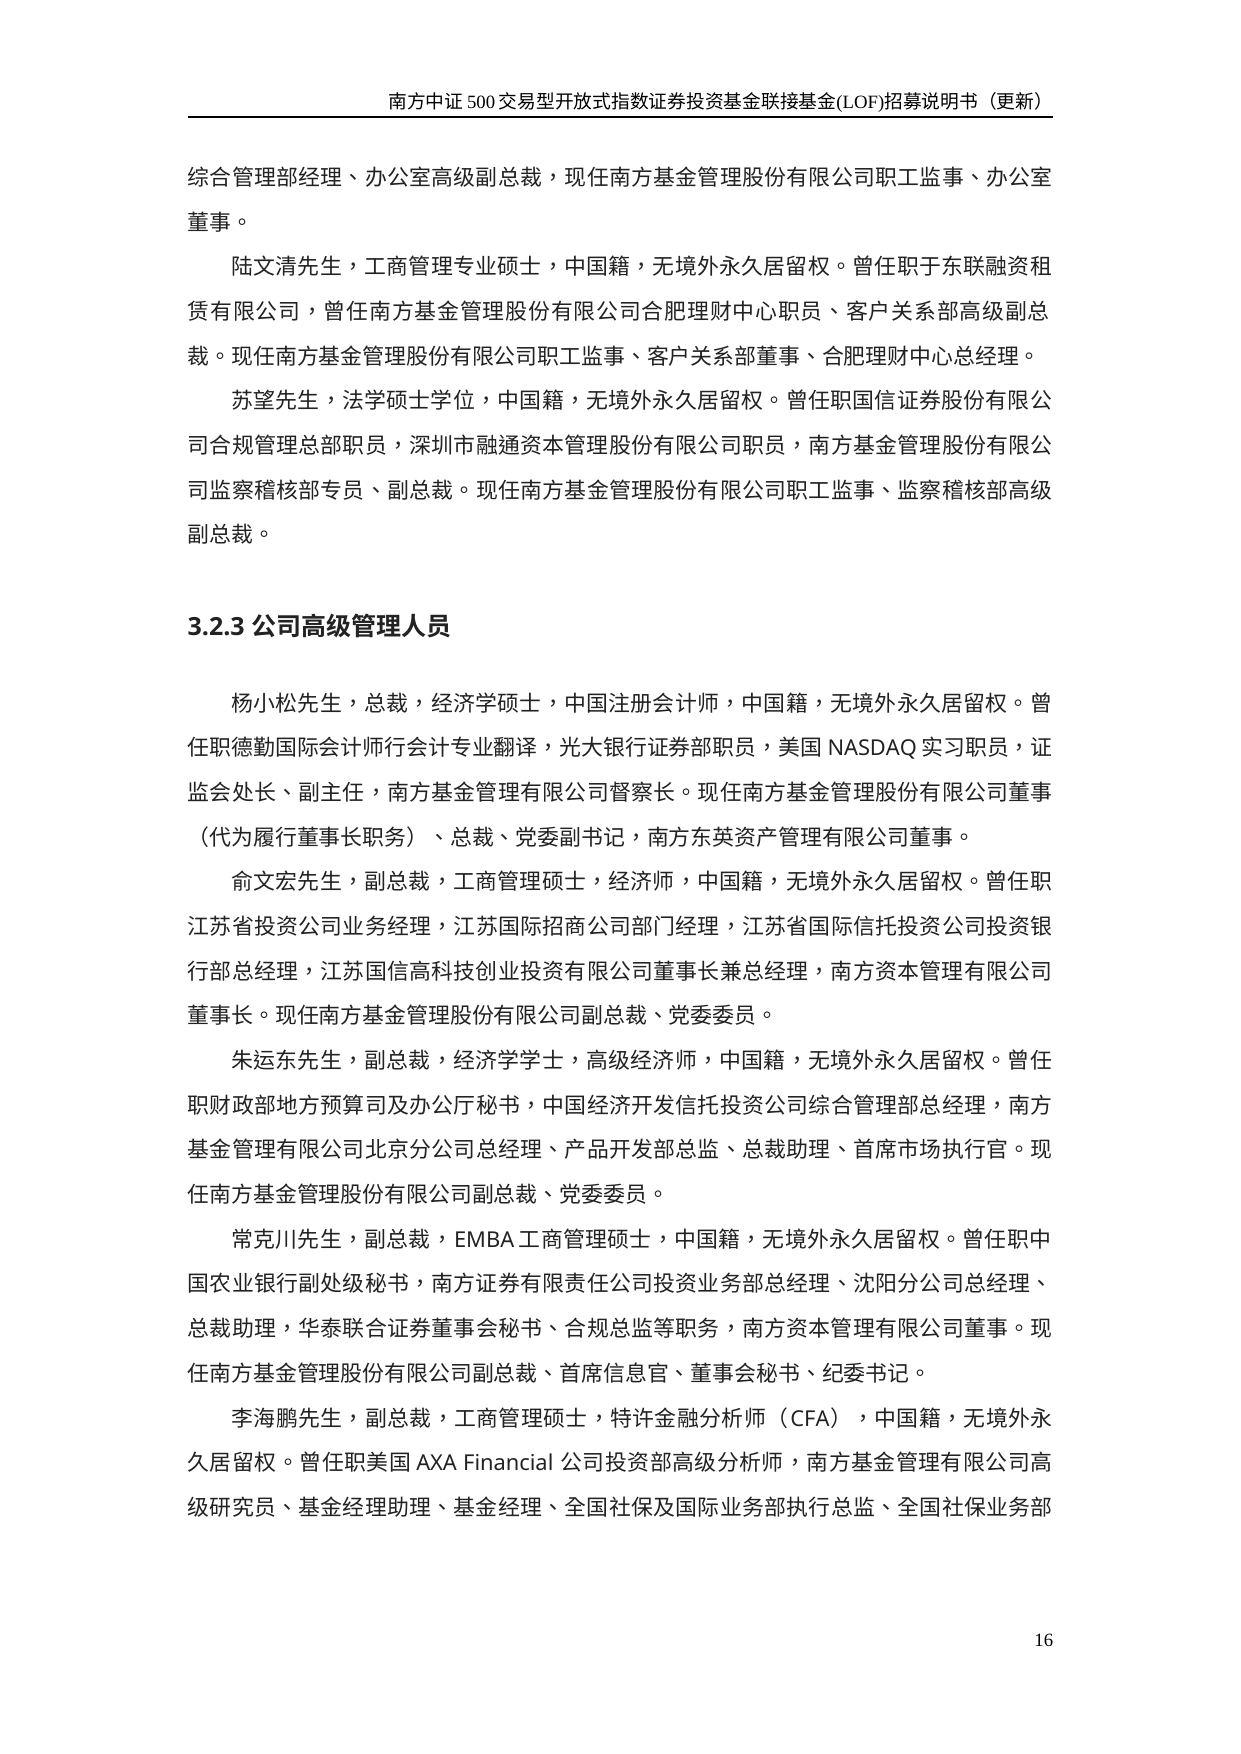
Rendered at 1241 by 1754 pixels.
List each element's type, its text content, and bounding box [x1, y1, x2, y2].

text 苏望先生，法学硕士学位，中国籍，无境外永久居留权。曾任职国信证券股份有限公司合规管理总部职员，深圳市融通资本管理股份有限公司职员，南方基金管理股份有限公司监察稽核部专员、副总裁。现任南方基金管理股份有限公司职工监事、监察稽核部高级副总裁。 [187, 385, 1053, 549]
text 陆文清先生，工商管理专业硕士，中国籍，无境外永久居留权。曾任职于东联融资租赁有限公司，曾任南方基金管理股份有限公司合肥理财中心职员、客户关系部高级副总裁。现任南方基金管理股份有限公司职工监事、客户关系部董事、合肥理财中心总经理。 [187, 251, 1053, 371]
text 俞文宏先生，副总裁，工商管理硕士，经济师，中国籍，无境外永久居留权。曾任职江苏省投资公司业务经理，江苏国际招商公司部门经理，江苏省国际信托投资公司投资银行部总经理，江苏国信高科技创业投资有限公司董事长兼总经理，南方资本管理有限公司董事长。现任南方基金管理股份有限公司副总裁、党委委员。 [187, 866, 1053, 1030]
text 杨小松先生，总裁，经济学硕士，中国注册会计师，中国籍，无境外永久居留权。曾任职德勤国际会计师行会计专业翻译，光大银行证券部职员，美国NASDAQ实习职员，证监会处长、副主任，南方基金管理有限公司督察长。现任南方基金管理股份有限公司董事（代为履行董事长职务）、总裁、党委副书记，南方东英资产管理有限公司董事。 [187, 687, 1053, 851]
text 常克川先生，副总裁，EMBA工商管理硕士，中国籍，无境外永久居留权。曾任职中国农业银行副处级秘书，南方证券有限责任公司投资业务部总经理、沈阳分公司总经理、总裁助理，华泰联合证券董事会秘书、合规总监等职务，南方资本管理有限公司董事。现任南方基金管理股份有限公司副总裁、首席信息官、董事会秘书、纪委书记。 [187, 1224, 1053, 1388]
text 朱运东先生，副总裁，经济学学士，高级经济师，中国籍，无境外永久居留权。曾任职财政部地方预算司及办公厅秘书，中国经济开发信托投资公司综合管理部总经理，南方基金管理有限公司北京分公司总经理、产品开发部总监、总裁助理、首席市场执行官。现任南方基金管理股份有限公司副总裁、党委委员。 [187, 1045, 1053, 1209]
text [187, 1402, 1053, 1522]
text 3.2.3 公司高级管理人员 [187, 593, 1053, 658]
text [187, 162, 1053, 236]
